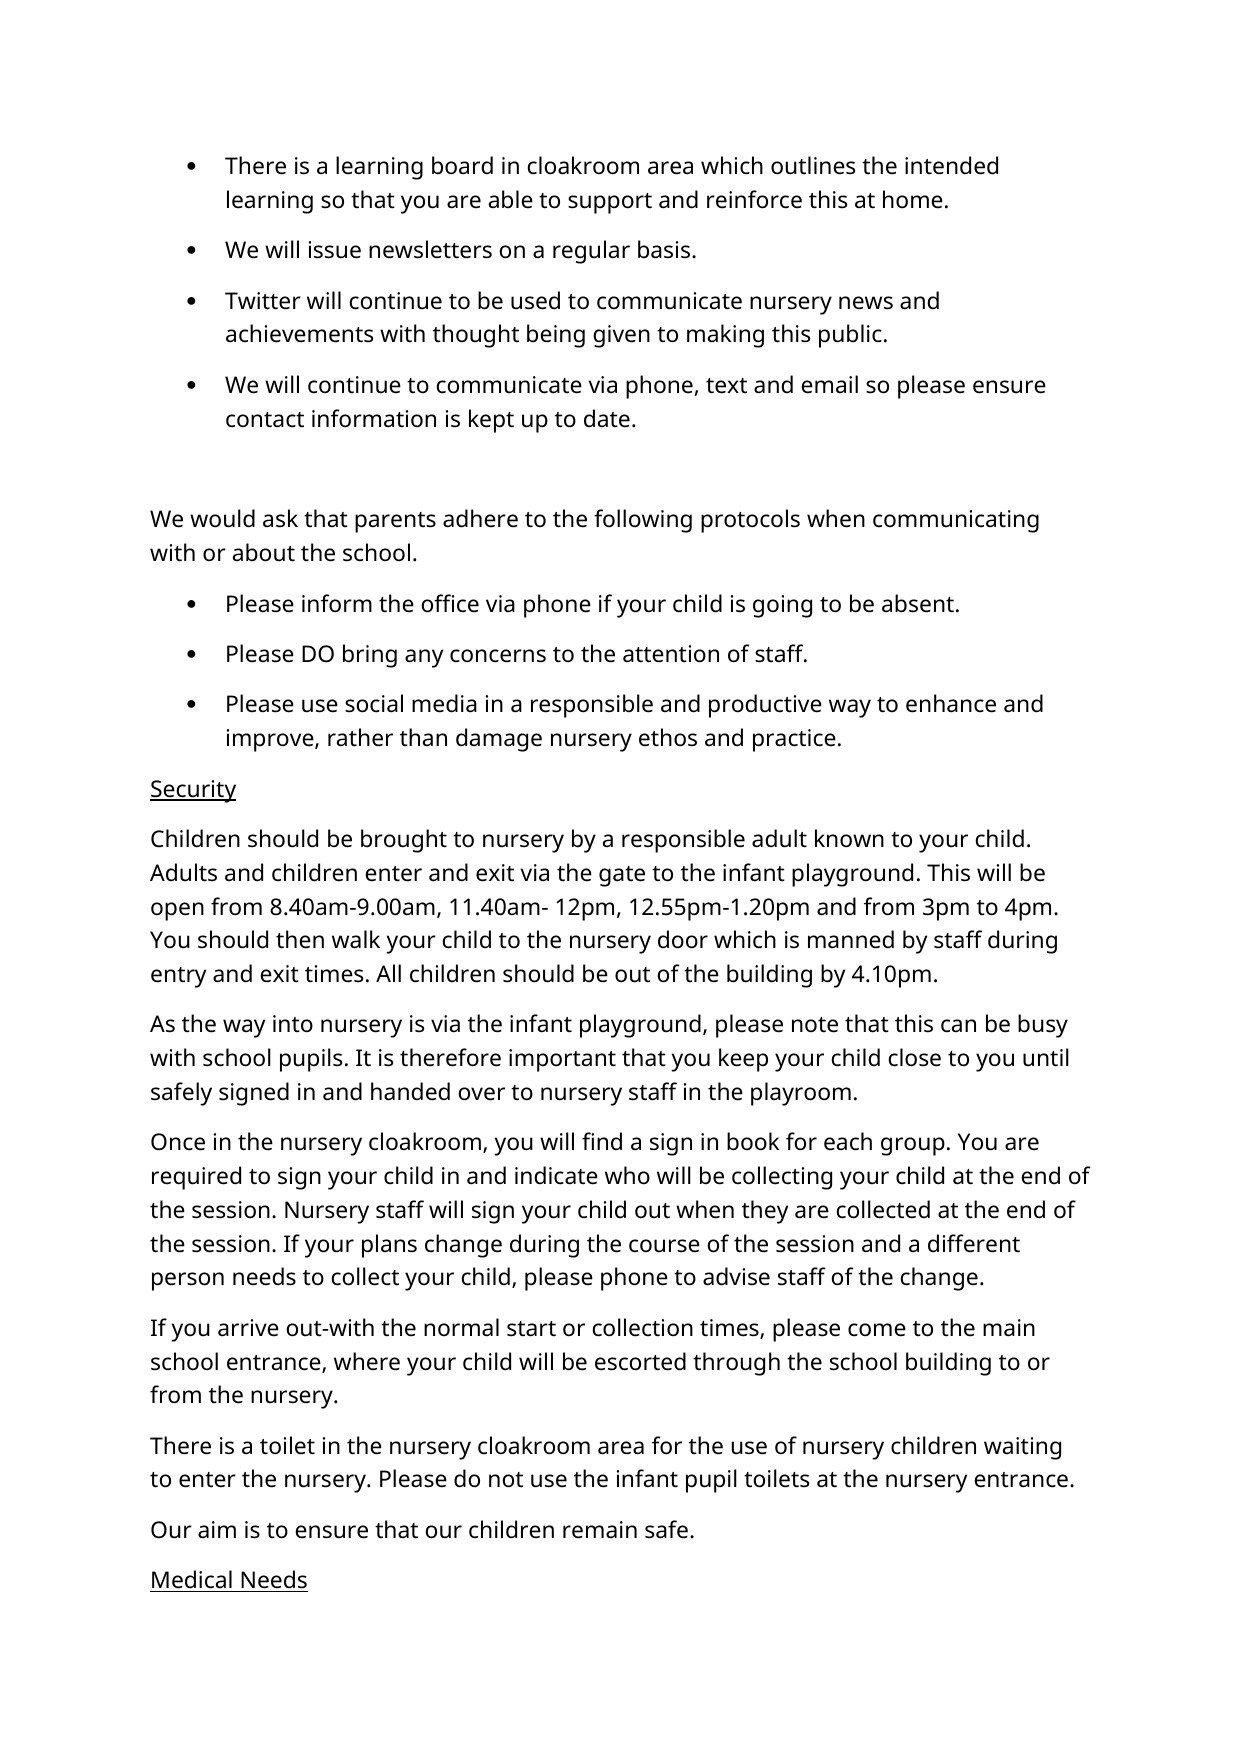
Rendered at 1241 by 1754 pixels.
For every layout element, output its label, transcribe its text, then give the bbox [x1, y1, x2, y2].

list Please inform the office via phone if your child is going to be absent. [187, 587, 1090, 619]
text We would ask that parents adhere to the following protocols when communicating with or about the school. [150, 503, 1090, 568]
text As the way into nursery is via the infant playground, please note that this can be busy with school pupils. It is therefore important that you keep your child close to you until safely signed in and handed over to nursery staff in the playroom. [150, 1008, 1090, 1107]
list We will issue newsletters on a regular basis. [187, 234, 1090, 265]
text There is a toilet in the nursery cloakroom area for the use of nursery children waiting to enter the nursery. Please do not use the infant pupil toilets at the nursery entrance. [150, 1429, 1090, 1494]
list Twitter will continue to be used to communicate nursery news and achievements with thought being given to making this public. [187, 284, 1090, 349]
text If you arrive out-with the normal start or collection times, please come to the main school entrance, where your child will be escorted through the school building to or from the nursery. [150, 1312, 1090, 1410]
list Please DO bring any concerns to the attention of staff. [187, 638, 1090, 669]
text Once in the nursery cloakroom, you will find a sign in book for each group. You are required to sign your child in and indicate who will be collecting your child at the end of the session. Nursery staff will sign your child out when they are collected at the end of the session. If your plans change during the course of the session and a different person needs to collect your child, please phone to advise staff of the change. [150, 1126, 1090, 1292]
text Medical Needs [150, 1564, 1090, 1595]
list There is a learning board in cloakroom area which outlines the intended learning so that you are able to support and reinforce this at home. [187, 150, 1090, 215]
text Security [150, 772, 1090, 804]
text Children should be brought to nursery by a responsible adult known to your child. Adults and children enter and exit via the gate to the infant playground. This will be open from 8.40am-9.00am, 11.40am- 12pm, 12.55pm-1.20pm and from 3pm to 4pm. You should then walk your child to the nursery door which is manned by staff during entry and exit times. All children should be out of the building by 4.10pm. [150, 823, 1090, 989]
list Please use social media in a responsible and productive way to enhance and improve, rather than damage nursery ethos and practice. [187, 688, 1090, 753]
list We will continue to communicate via phone, text and email so please ensure contact information is kept up to date. [187, 369, 1090, 434]
text Our aim is to ensure that our children remain safe. [150, 1514, 1090, 1545]
